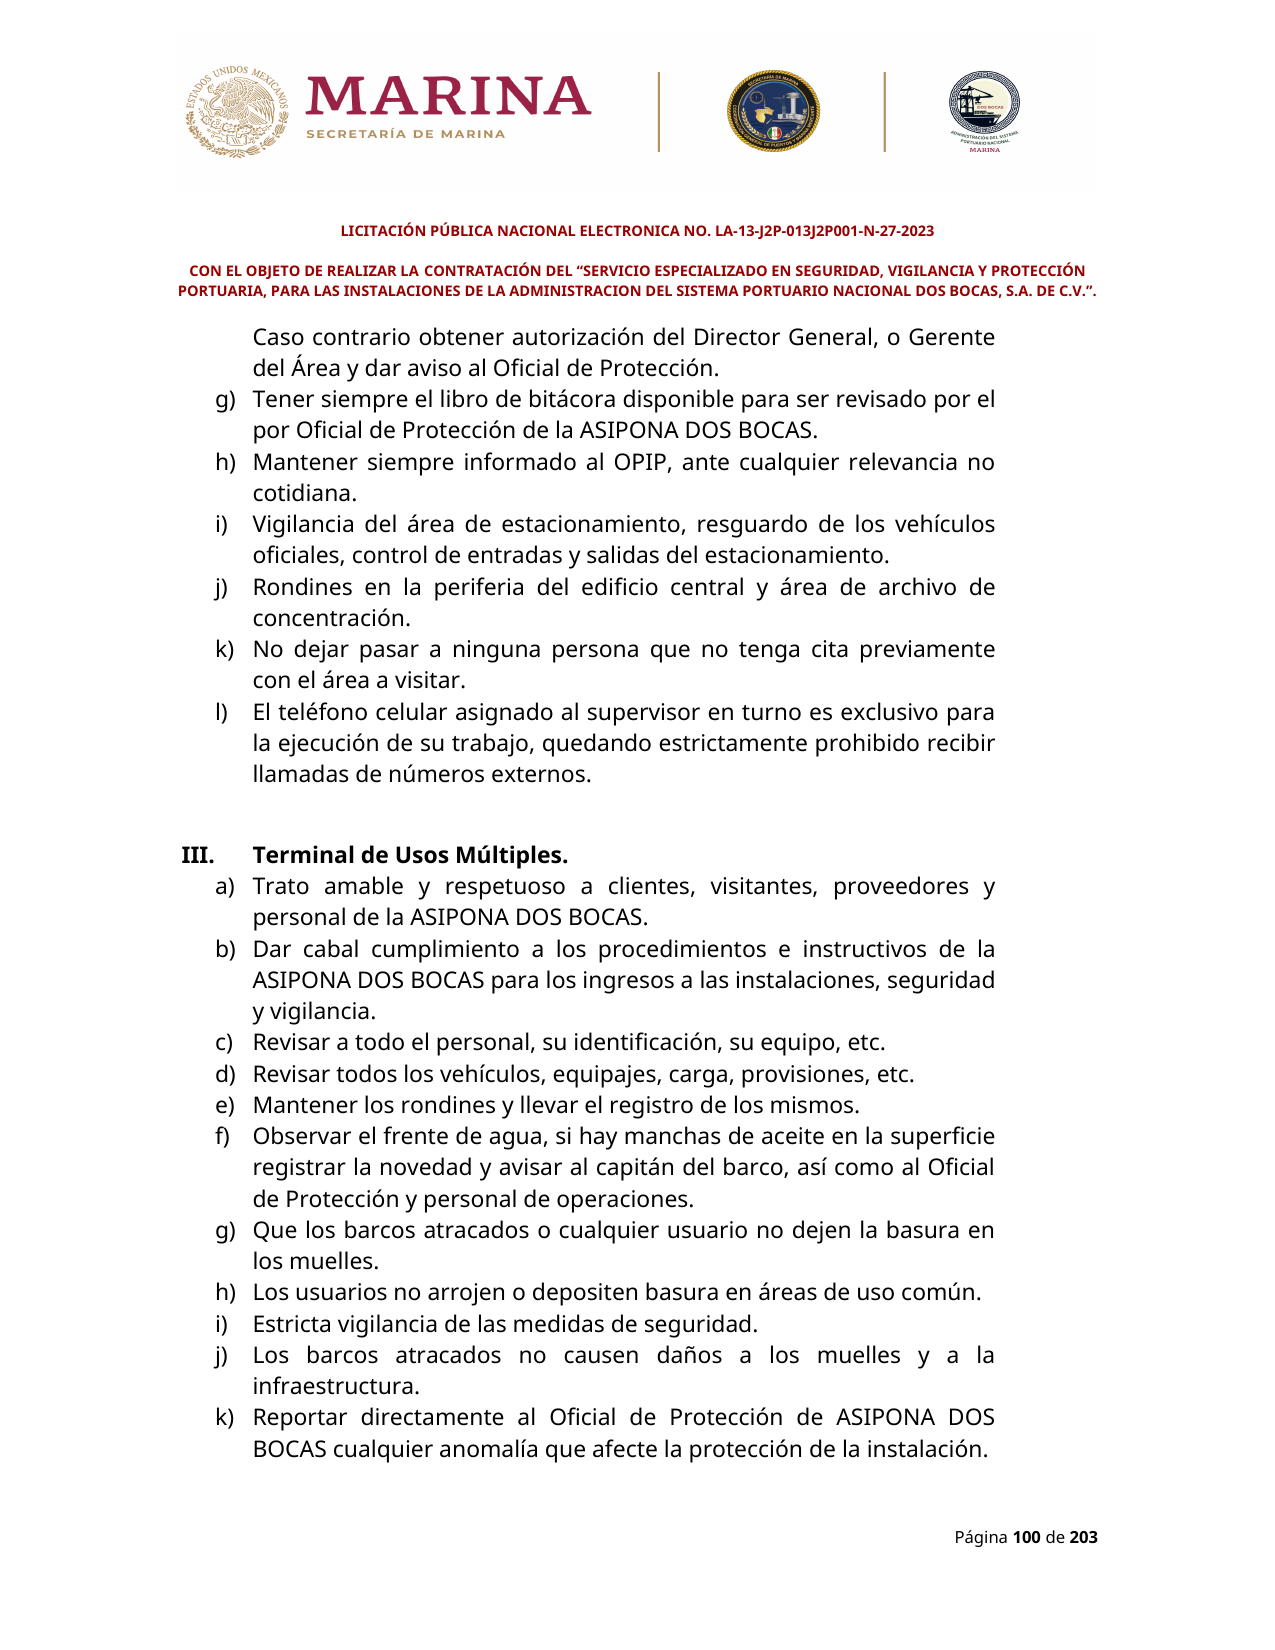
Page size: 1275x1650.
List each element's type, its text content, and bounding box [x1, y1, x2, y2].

list Los usuarios no arrojen o depositen basura en áreas de uso común. [215, 1276, 996, 1308]
list Revisar a todo el personal, su identificación, su equipo, etc. [215, 1026, 996, 1058]
picture [175, 31, 1098, 195]
list Estricta vigilancia de las medidas de seguridad. [215, 1308, 996, 1339]
list Dar cabal cumplimiento a los procedimientos e instructivos de la ASIPONA DOS BOCAS para los ingresos a las instalaciones, seguridad y vigilancia. [215, 933, 996, 1026]
list Que los barcos atracados o cualquier usuario no dejen la basura en los muelles. [215, 1214, 996, 1276]
list Mantener los rondines y llevar el registro de los mismos. [215, 1089, 996, 1120]
list Vigilancia del área de estacionamiento, resguardo de los vehículos oficiales, control de entradas y salidas del estacionamiento. [215, 508, 996, 571]
list Mantener siempre informado al OPIP, ante cualquier relevancia no cotidiana. [215, 446, 996, 508]
list No dejar pasar a ninguna persona que no tenga cita previamente con el área a visitar. [215, 633, 996, 696]
list Revisar todos los vehículos, equipajes, carga, provisiones, etc. [215, 1058, 996, 1089]
list Tener siempre el libro de bitácora disponible para ser revisado por el por Oficial de Protección de la ASIPONA DOS BOCAS. [215, 383, 996, 446]
list Reportar directamente al Oficial de Protección de ASIPONA DOS BOCAS cualquier anomalía que afecte la protección de la instalación. [215, 1401, 996, 1464]
list Rondines en la periferia del edificio central y área de archivo de concentración. [215, 571, 996, 633]
list El teléfono celular asignado al supervisor en turno es exclusivo para la ejecución de su trabajo, quedando estrictamente prohibido recibir llamadas de números externos. [215, 696, 996, 789]
list Observar el frente de agua, si hay manchas de aceite en la superficie registrar la novedad y avisar al capitán del barco, así como al Oficial de Protección y personal de operaciones. [215, 1120, 996, 1214]
list Terminal de Usos Múltiples. [215, 839, 996, 870]
list Trato amable y respetuoso a clientes, visitantes, proveedores y personal de la ASIPONA DOS BOCAS. [215, 870, 996, 933]
list Los barcos atracados no causen daños a los muelles y a la infraestructura. [215, 1339, 996, 1401]
